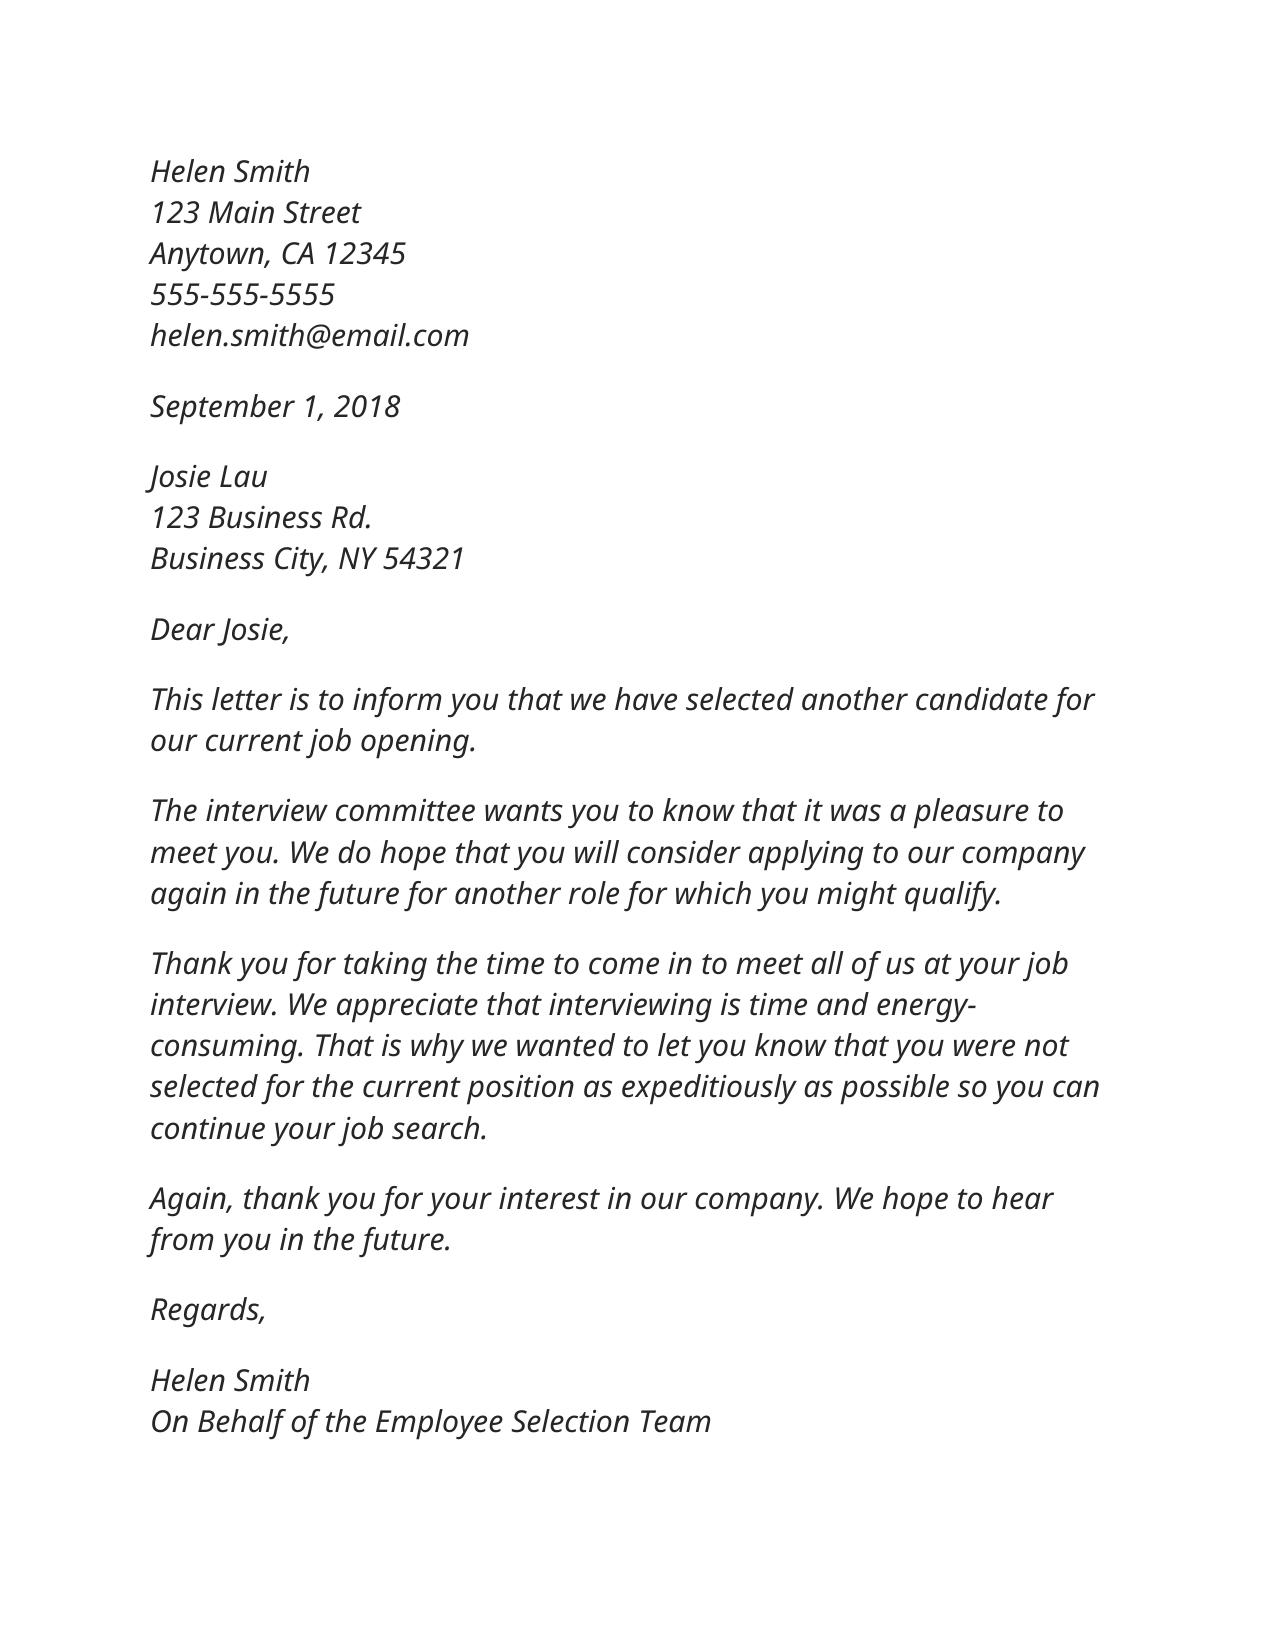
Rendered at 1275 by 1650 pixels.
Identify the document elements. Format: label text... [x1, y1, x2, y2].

text Regards, [150, 1288, 1125, 1330]
text Dear Josie, [150, 608, 1125, 649]
text Helen Smith On Behalf of the Employee Selection Team [150, 1359, 1125, 1441]
text Helen Smith 123 Main Street Anytown, CA 12345 555-555-5555 helen.smith@email.com [150, 150, 1125, 356]
text This letter is to inform you that we have selected another candidate for our current job opening. [150, 678, 1125, 760]
text Thank you for taking the time to come in to meet all of us at your job interview. We appreciate that interviewing is time and energy-consuming. That is why we wanted to let you know that you were not selected for the current position as expeditiously as possible so you can continue your job search. [150, 942, 1125, 1148]
text Again, thank you for your interest in our company. We hope to hear from you in the future. [150, 1177, 1125, 1259]
text The interview committee wants you to know that it was a pleasure to meet you. We do hope that you will consider applying to our company again in the future for another role for which you might qualify. [150, 789, 1125, 913]
text Josie Lau 123 Business Rd. Business City, NY 54321 [150, 455, 1125, 579]
text September 1, 2018 [150, 385, 1125, 426]
